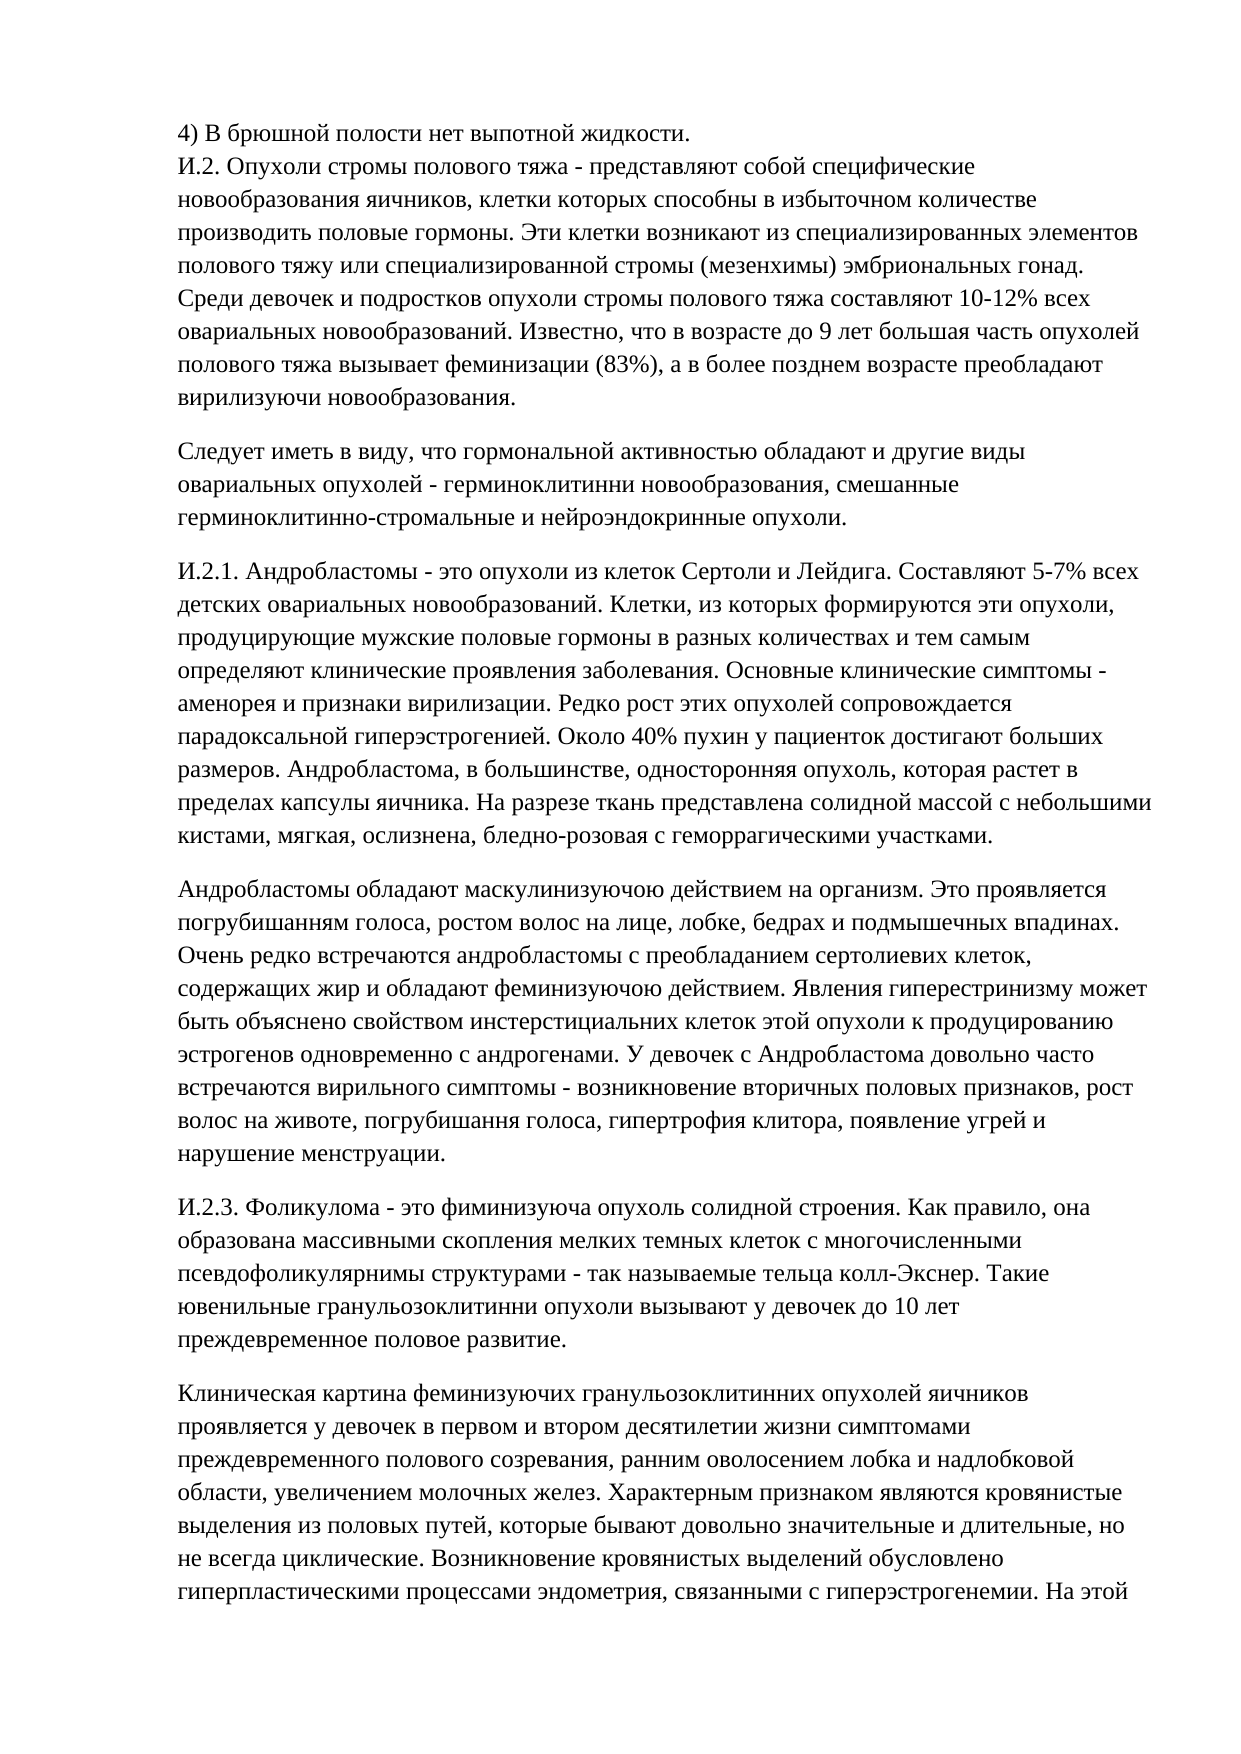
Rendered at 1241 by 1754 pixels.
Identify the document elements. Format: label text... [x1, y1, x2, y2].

text Андробластомы обладают маскулинизуючою действием на организм. Это проявляется погрубишанням голоса, ростом волос на лице, лобке, бедрах и подмышечных впадинах. Очень редко встречаются андробластомы с преобладанием сертолиевих клеток, содержащих жир и обладают феминизуючою действием. Явления гиперестринизму может быть объяснено свойством инстерстициальних клеток этой опухоли к продуцированию эстрогенов одновременно с андрогенами. У девочек с Андробластома довольно часто встречаются вирильного симптомы - возникновение вторичных половых признаков, рост волос на животе, погрубишання голоса, гипертрофия клитора, появление угрей и нарушение менструации. [177, 874, 1152, 1167]
text И.2.3. Фоликулома - это фиминизуюча опухоль солидной строения. Как правило, она образована массивными скопления мелких темных клеток с многочисленными псевдофоликулярнимы структурами - так называемые тельца колл-Экснер. Такие ювенильные гранульозоклитинни опухоли вызывают у девочек до 10 лет преждевременное половое развитие. [177, 1192, 1152, 1353]
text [177, 1378, 1152, 1605]
text И.2. Опухоли стромы полового тяжа - представляют собой специфические новообразования яичников, клетки которых способны в избыточном количестве производить половые гормоны. Эти клетки возникают из специализированных элементов полового тяжу или специализированной стромы (мезенхимы) эмбриональных гонад. [177, 151, 1152, 279]
text Среди девочек и подростков опухоли стромы полового тяжа составляют 10-12% всех овариальных новообразований. Известно, что в возрасте до 9 лет большая часть опухолей полового тяжа вызывает феминизации (83%), а в более позднем возрасте преобладают вирилизуючи новообразования. [177, 283, 1152, 411]
text И.2.1. Андробластомы - это опухоли из клеток Сертоли и Лейдига. Составляют 5-7% всех детских овариальных новообразований. Клетки, из которых формируются эти опухоли, продуцирующие мужские половые гормоны в разных количествах и тем самым определяют клинические проявления заболевания. Основные клинические симптомы - аменорея и признаки вирилизации. Редко рост этих опухолей сопровождается парадоксальной гиперэстрогенией. Около 40% пухин у пациенток достигают больших размеров. Андробластома, в большинстве, односторонняя опухоль, которая растет в пределах капсулы яичника. На разрезе ткань представлена ​​солидной массой с небольшими кистами, мягкая, ослизнена, бледно-розовая с геморрагическими участками. [177, 556, 1152, 849]
text Следует иметь в виду, что гормональной активностью обладают и другие виды овариальных опухолей - герминоклитинни новообразования, смешанные герминоклитинно-стромальные и нейроэндокринные опухоли. [177, 436, 1152, 531]
text 4) В брюшной полости нет выпотной жидкости. [177, 118, 1152, 147]
